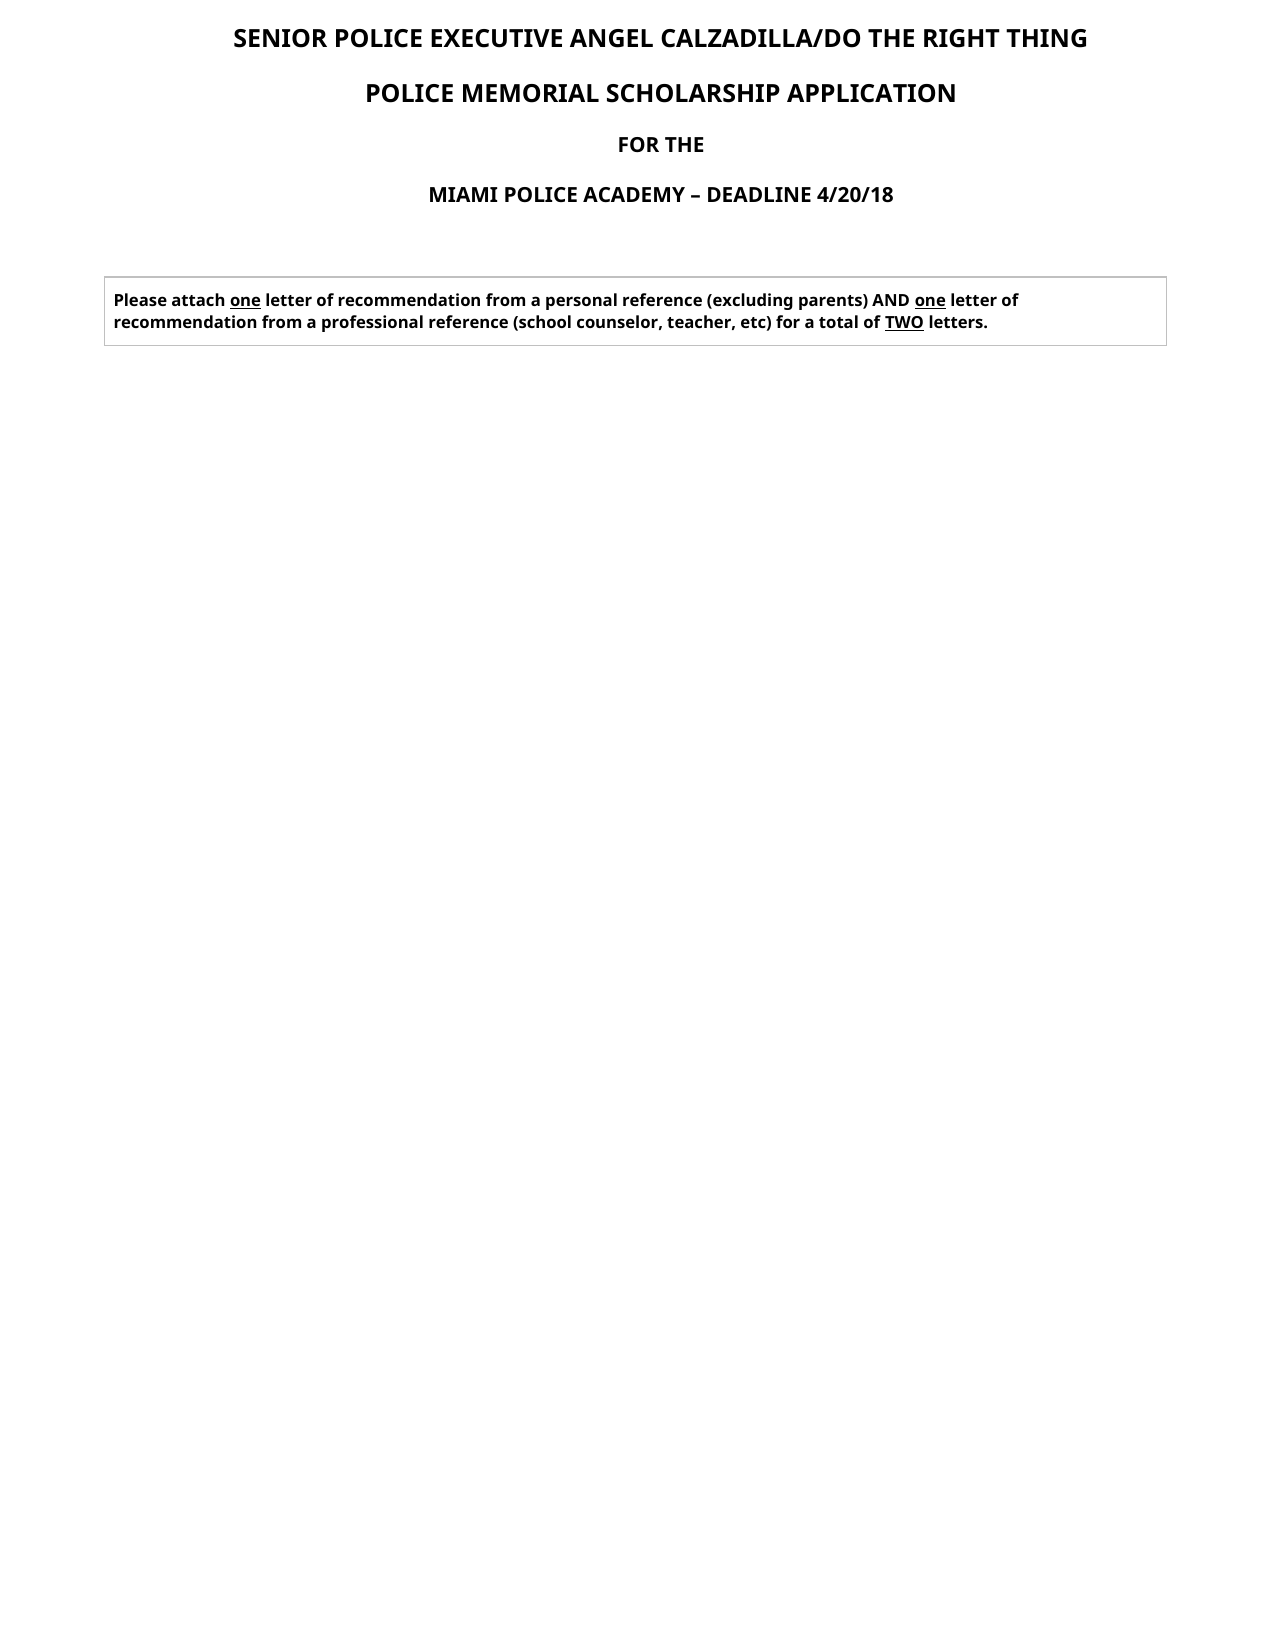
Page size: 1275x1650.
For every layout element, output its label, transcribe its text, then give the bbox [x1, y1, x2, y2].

table_cell Please attach one letter of recommendation from a personal reference (excluding parents) AND one letter of recommendation from a professional reference (school counselor, teacher, etc) for a total of TWO letters. [105, 278, 1166, 344]
